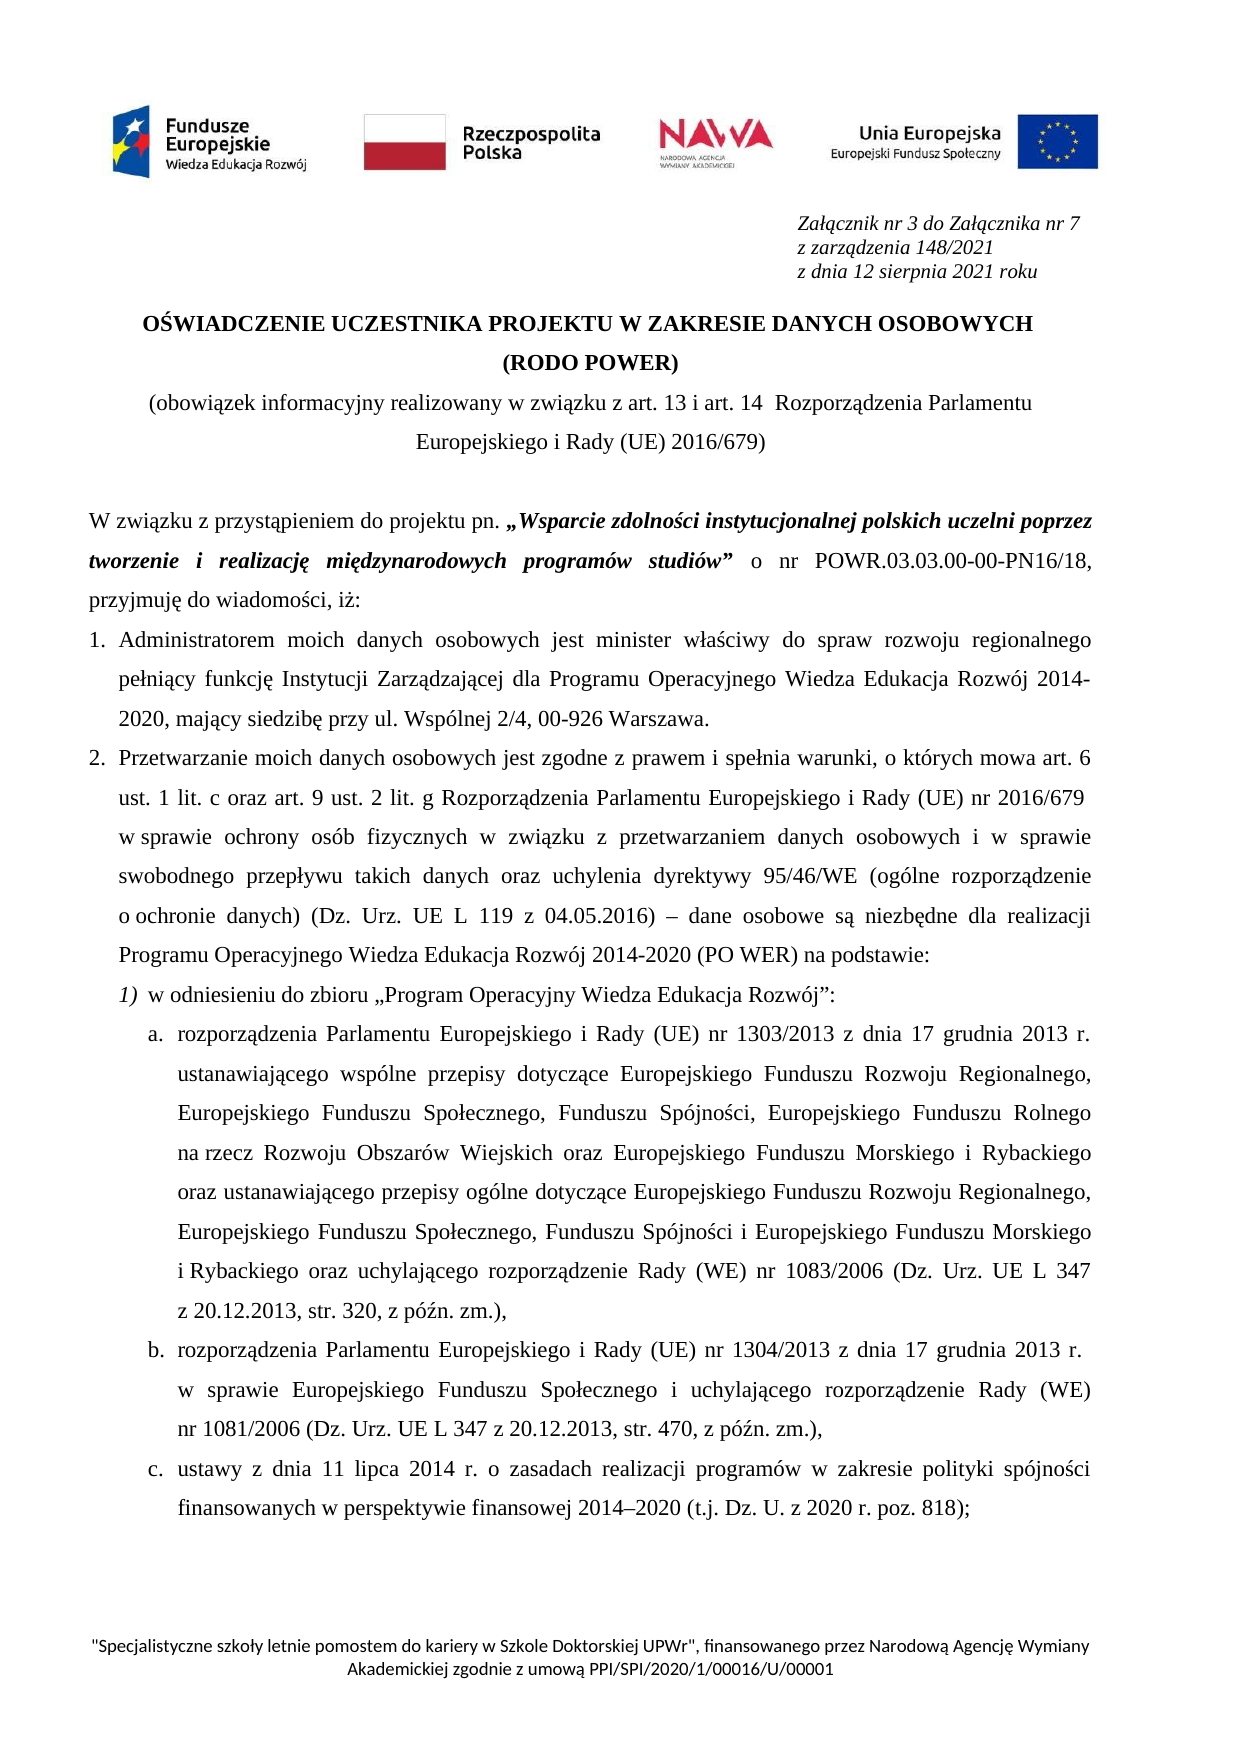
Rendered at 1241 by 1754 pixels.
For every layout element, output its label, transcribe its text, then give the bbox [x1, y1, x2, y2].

picture [88, 73, 1121, 212]
list rozporządzenia Parlamentu Europejskiego i Rady (UE) nr 1303/2013 z dnia 17 grudnia 2013 r. ustanawiającego wspólne przepisy dotyczące Europejskiego Funduszu Rozwoju Regionalnego, Europejskiego Funduszu Społecznego, Funduszu Spójności, Europejskiego Funduszu Rolnego na rzecz Rozwoju Obszarów Wiejskich oraz Europejskiego Funduszu Morskiego i Rybackiego oraz ustanawiającego przepisy ogólne dotyczące Europejskiego Funduszu Rozwoju Regionalnego, Europejskiego Funduszu Społecznego, Funduszu Spójności i Europejskiego Funduszu Morskiego i Rybackiego oraz uchylającego rozporządzenie Rady (WE) nr 1083/2006 (Dz. Urz. UE L 347 z 20.12.2013, str. 320, z późn. zm.), [148, 1020, 1092, 1323]
text W związku z przystąpieniem do projektu pn. „Wsparcie zdolności instytucjonalnej polskich uczelni poprzez tworzenie i realizację międzynarodowych programów studiów” o nr POWR.03.03.00-00-PN16/18, przyjmuję do wiadomości, iż: [89, 507, 1092, 612]
list w odniesieniu do zbioru „Program Operacyjny Wiedza Edukacja Rozwój”: [118, 981, 1092, 1007]
list Administratorem moich danych osobowych jest minister właściwy do spraw rozwoju regionalnego pełniący funkcję Instytucji Zarządzającej dla Programu Operacyjnego Wiedza Edukacja Rozwój 2014-2020, mający siedzibę przy ul. Wspólnej 2/4, 00-926 Warszawa. [89, 626, 1092, 731]
list Przetwarzanie moich danych osobowych jest zgodne z prawem i spełnia warunki, o których mowa art. 6 ust. 1 lit. c oraz art. 9 ust. 2 lit. g Rozporządzenia Parlamentu Europejskiego i Rady (UE) nr 2016/679 w sprawie ochrony osób fizycznych w związku z przetwarzaniem danych osobowych i w sprawie swobodnego przepływu takich danych oraz uchylenia dyrektywy 95/46/WE (ogólne rozporządzenie o ochronie danych) (Dz. Urz. UE L 119 z 04.05.2016) – dane osobowe są niezbędne dla realizacji Programu Operacyjnego Wiedza Edukacja Rozwój 2014-2020 (PO WER) na podstawie: [89, 744, 1092, 968]
text (obowiązek informacyjny realizowany w związku z art. 13 i art. 14 Rozporządzenia Parlamentu Europejskiego i Rady (UE) 2016/679) [89, 389, 1092, 454]
text OŚWIADCZENIE UCZESTNIKA PROJEKTU W ZAKRESIE DANYCH OSOBOWYCH (RODO POWER) [89, 310, 1092, 376]
list rozporządzenia Parlamentu Europejskiego i Rady (UE) nr 1304/2013 z dnia 17 grudnia 2013 r. w sprawie Europejskiego Funduszu Społecznego i uchylającego rozporządzenie Rady (WE) nr 1081/2006 (Dz. Urz. UE L 347 z 20.12.2013, str. 470, z późn. zm.), [148, 1336, 1092, 1442]
list ustawy z dnia 11 lipca 2014 r. o zasadach realizacji programów w zakresie polityki spójności finansowanych w perspektywie finansowej 2014–2020 (t.j. Dz. U. z 2020 r. poz. 818); [148, 1455, 1092, 1521]
